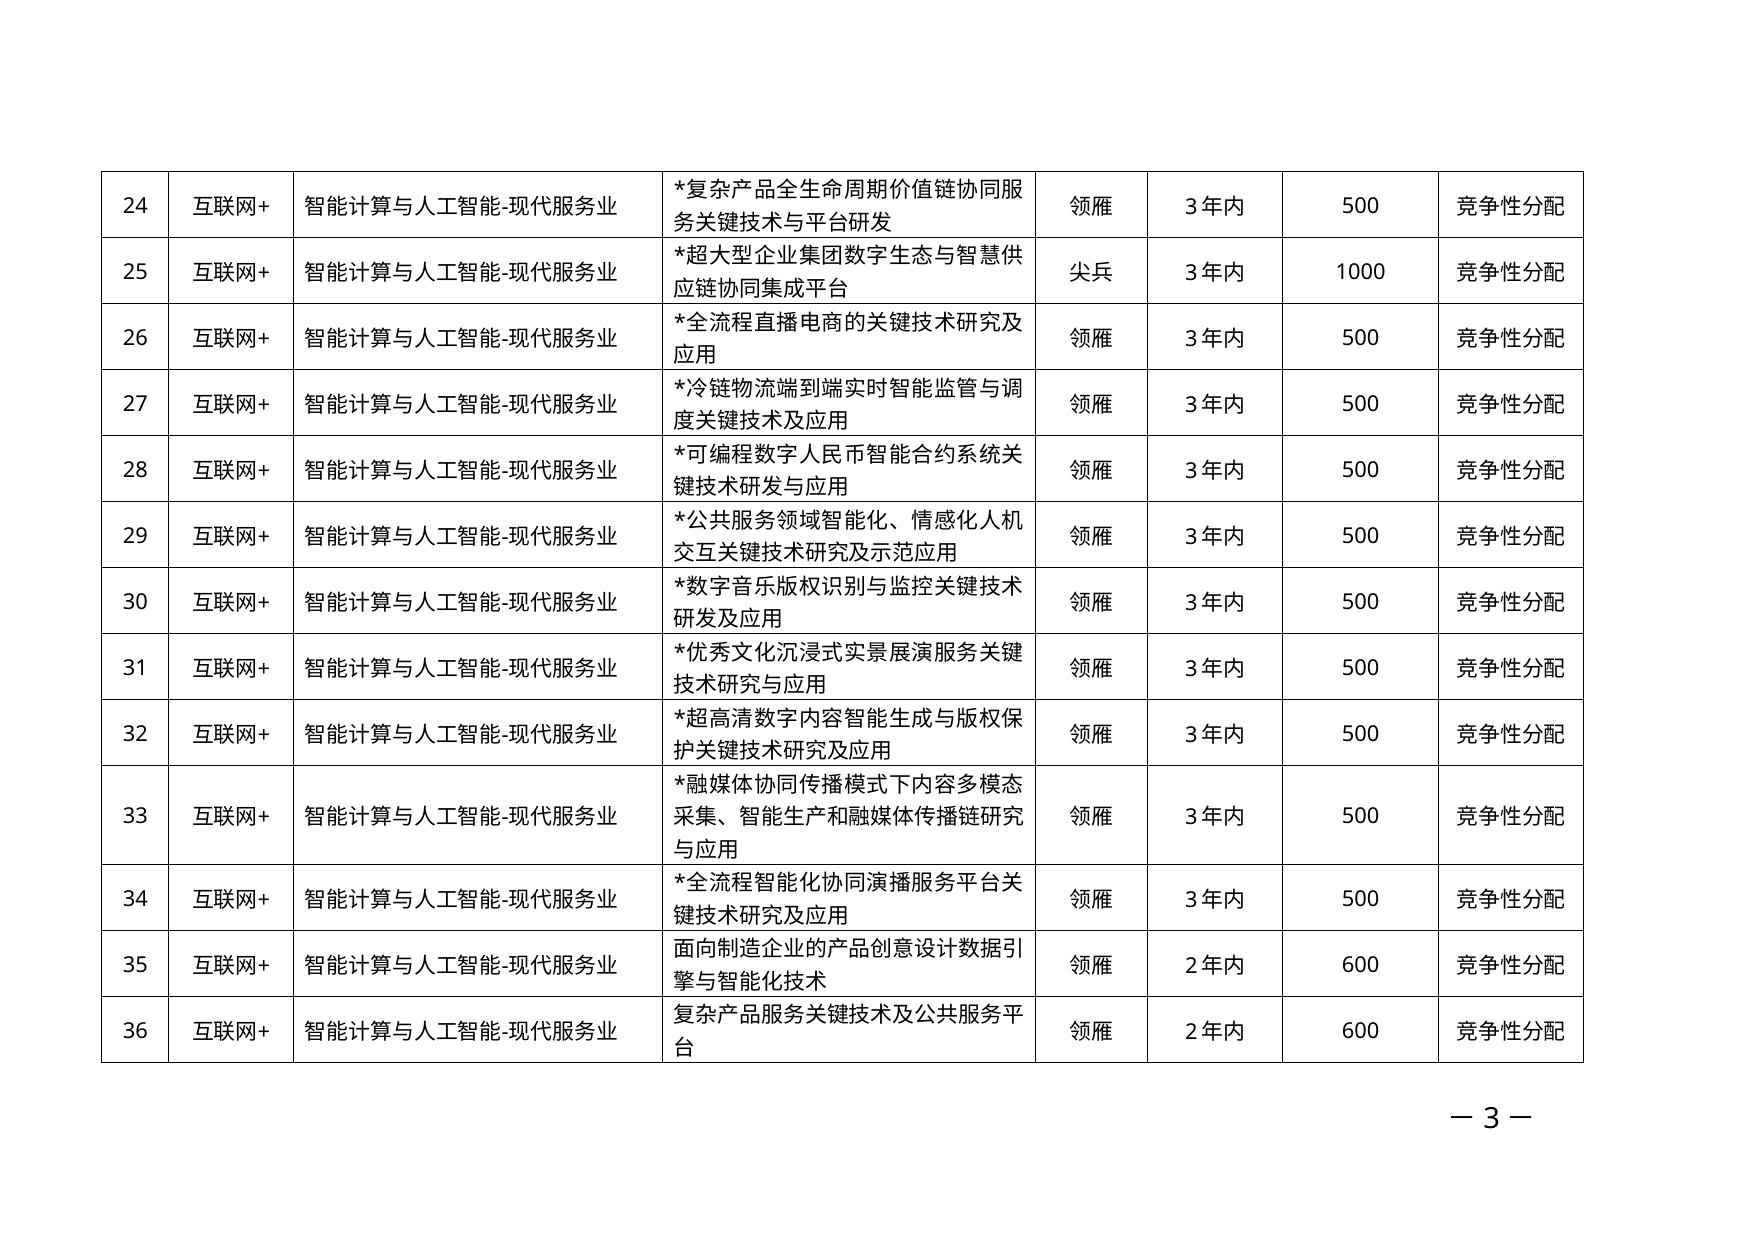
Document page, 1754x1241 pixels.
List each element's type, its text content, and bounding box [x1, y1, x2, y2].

table_cell 智能计算与人工智能-现代服务业 [294, 865, 662, 930]
table_cell 领雁 [1036, 436, 1147, 501]
table_cell 500 [1283, 304, 1438, 369]
table_cell 29 [102, 502, 168, 567]
table_cell 500 [1283, 172, 1438, 237]
table_cell 2年内 [1148, 931, 1282, 996]
table_cell 3年内 [1148, 502, 1282, 567]
table_cell 领雁 [1036, 766, 1147, 864]
table_cell 33 [102, 766, 168, 864]
table_cell 领雁 [1036, 370, 1147, 435]
table_cell 24 [102, 172, 168, 237]
table_cell 领雁 [1036, 172, 1147, 237]
table_cell *全流程直播电商的关键技术研究及应用 [663, 304, 1035, 369]
table_cell *公共服务领域智能化、情感化人机交互关键技术研究及示范应用 [663, 502, 1035, 567]
table_cell 32 [102, 700, 168, 765]
table_cell 互联网+ [169, 502, 293, 567]
table_cell 竞争性分配 [1439, 931, 1583, 996]
table_cell 1000 [1283, 238, 1438, 303]
table_cell 竞争性分配 [1439, 172, 1583, 237]
table_cell *超大型企业集团数字生态与智慧供应链协同集成平台 [663, 238, 1035, 303]
table_cell 互联网+ [169, 436, 293, 501]
table_cell 500 [1283, 502, 1438, 567]
table_cell 智能计算与人工智能-现代服务业 [294, 931, 662, 996]
table_cell 智能计算与人工智能-现代服务业 [294, 502, 662, 567]
table_cell *优秀文化沉浸式实景展演服务关键技术研究与应用 [663, 634, 1035, 699]
table_cell 3年内 [1148, 766, 1282, 864]
table_cell 25 [102, 238, 168, 303]
table_cell 竞争性分配 [1439, 436, 1583, 501]
table_cell 竞争性分配 [1439, 766, 1583, 864]
table_cell 竞争性分配 [1439, 997, 1583, 1062]
table_cell 互联网+ [169, 865, 293, 930]
table_cell 智能计算与人工智能-现代服务业 [294, 370, 662, 435]
table_cell 35 [102, 931, 168, 996]
table_cell 智能计算与人工智能-现代服务业 [294, 766, 662, 864]
table_cell 竞争性分配 [1439, 568, 1583, 633]
table_cell 互联网+ [169, 997, 293, 1062]
table_cell 竞争性分配 [1439, 865, 1583, 930]
table_cell 互联网+ [169, 766, 293, 864]
table_cell 领雁 [1036, 997, 1147, 1062]
table_cell 500 [1283, 634, 1438, 699]
table_cell 尖兵 [1036, 238, 1147, 303]
table_cell 智能计算与人工智能-现代服务业 [294, 436, 662, 501]
table_cell 复杂产品服务关键技术及公共服务平台 [663, 997, 1035, 1062]
table_cell *可编程数字人民币智能合约系统关键技术研发与应用 [663, 436, 1035, 501]
table_cell 500 [1283, 865, 1438, 930]
table_cell 领雁 [1036, 931, 1147, 996]
table_cell *超高清数字内容智能生成与版权保护关键技术研究及应用 [663, 700, 1035, 765]
table_cell 3年内 [1148, 304, 1282, 369]
table_cell 智能计算与人工智能-现代服务业 [294, 172, 662, 237]
table_cell 竞争性分配 [1439, 304, 1583, 369]
table_cell 500 [1283, 568, 1438, 633]
table_cell 竞争性分配 [1439, 370, 1583, 435]
table_cell 互联网+ [169, 700, 293, 765]
table_cell 智能计算与人工智能-现代服务业 [294, 634, 662, 699]
table_cell 竞争性分配 [1439, 502, 1583, 567]
table_cell 3年内 [1148, 865, 1282, 930]
table_cell 领雁 [1036, 304, 1147, 369]
table_cell 3年内 [1148, 436, 1282, 501]
table_cell *数字音乐版权识别与监控关键技术研发及应用 [663, 568, 1035, 633]
table_cell 竞争性分配 [1439, 634, 1583, 699]
table_cell 3年内 [1148, 700, 1282, 765]
table_cell 互联网+ [169, 238, 293, 303]
table_cell 领雁 [1036, 700, 1147, 765]
table_cell 竞争性分配 [1439, 700, 1583, 765]
table_cell 领雁 [1036, 865, 1147, 930]
table_cell 3年内 [1148, 238, 1282, 303]
table_cell 500 [1283, 370, 1438, 435]
table_cell 领雁 [1036, 634, 1147, 699]
table_cell 互联网+ [169, 172, 293, 237]
table_cell 智能计算与人工智能-现代服务业 [294, 238, 662, 303]
table_cell 500 [1283, 436, 1438, 501]
table_cell 36 [102, 997, 168, 1062]
table_cell 500 [1283, 766, 1438, 864]
table_cell 3年内 [1148, 370, 1282, 435]
table_cell 500 [1283, 700, 1438, 765]
table_cell 3年内 [1148, 634, 1282, 699]
table_cell 3年内 [1148, 568, 1282, 633]
table_cell 600 [1283, 997, 1438, 1062]
table_cell 26 [102, 304, 168, 369]
table_cell *冷链物流端到端实时智能监管与调度关键技术及应用 [663, 370, 1035, 435]
table_cell 面向制造企业的产品创意设计数据引擎与智能化技术 [663, 931, 1035, 996]
table_cell 领雁 [1036, 568, 1147, 633]
table_cell 3年内 [1148, 172, 1282, 237]
table_cell 28 [102, 436, 168, 501]
table_cell 27 [102, 370, 168, 435]
table_cell 互联网+ [169, 370, 293, 435]
table_cell 智能计算与人工智能-现代服务业 [294, 997, 662, 1062]
table_cell 互联网+ [169, 931, 293, 996]
table_cell 30 [102, 568, 168, 633]
table_cell *融媒体协同传播模式下内容多模态采集、智能生产和融媒体传播链研究与应用 [663, 766, 1035, 864]
table_cell 领雁 [1036, 502, 1147, 567]
table_cell 31 [102, 634, 168, 699]
table_cell 互联网+ [169, 634, 293, 699]
table_cell *全流程智能化协同演播服务平台关键技术研究及应用 [663, 865, 1035, 930]
table_cell 竞争性分配 [1439, 238, 1583, 303]
table_cell 智能计算与人工智能-现代服务业 [294, 700, 662, 765]
table_cell 34 [102, 865, 168, 930]
table_cell 互联网+ [169, 568, 293, 633]
table_cell 互联网+ [169, 304, 293, 369]
table_cell 智能计算与人工智能-现代服务业 [294, 304, 662, 369]
table_cell 2年内 [1148, 997, 1282, 1062]
table_cell 600 [1283, 931, 1438, 996]
table_cell *复杂产品全生命周期价值链协同服务关键技术与平台研发 [663, 172, 1035, 237]
table_cell 智能计算与人工智能-现代服务业 [294, 568, 662, 633]
